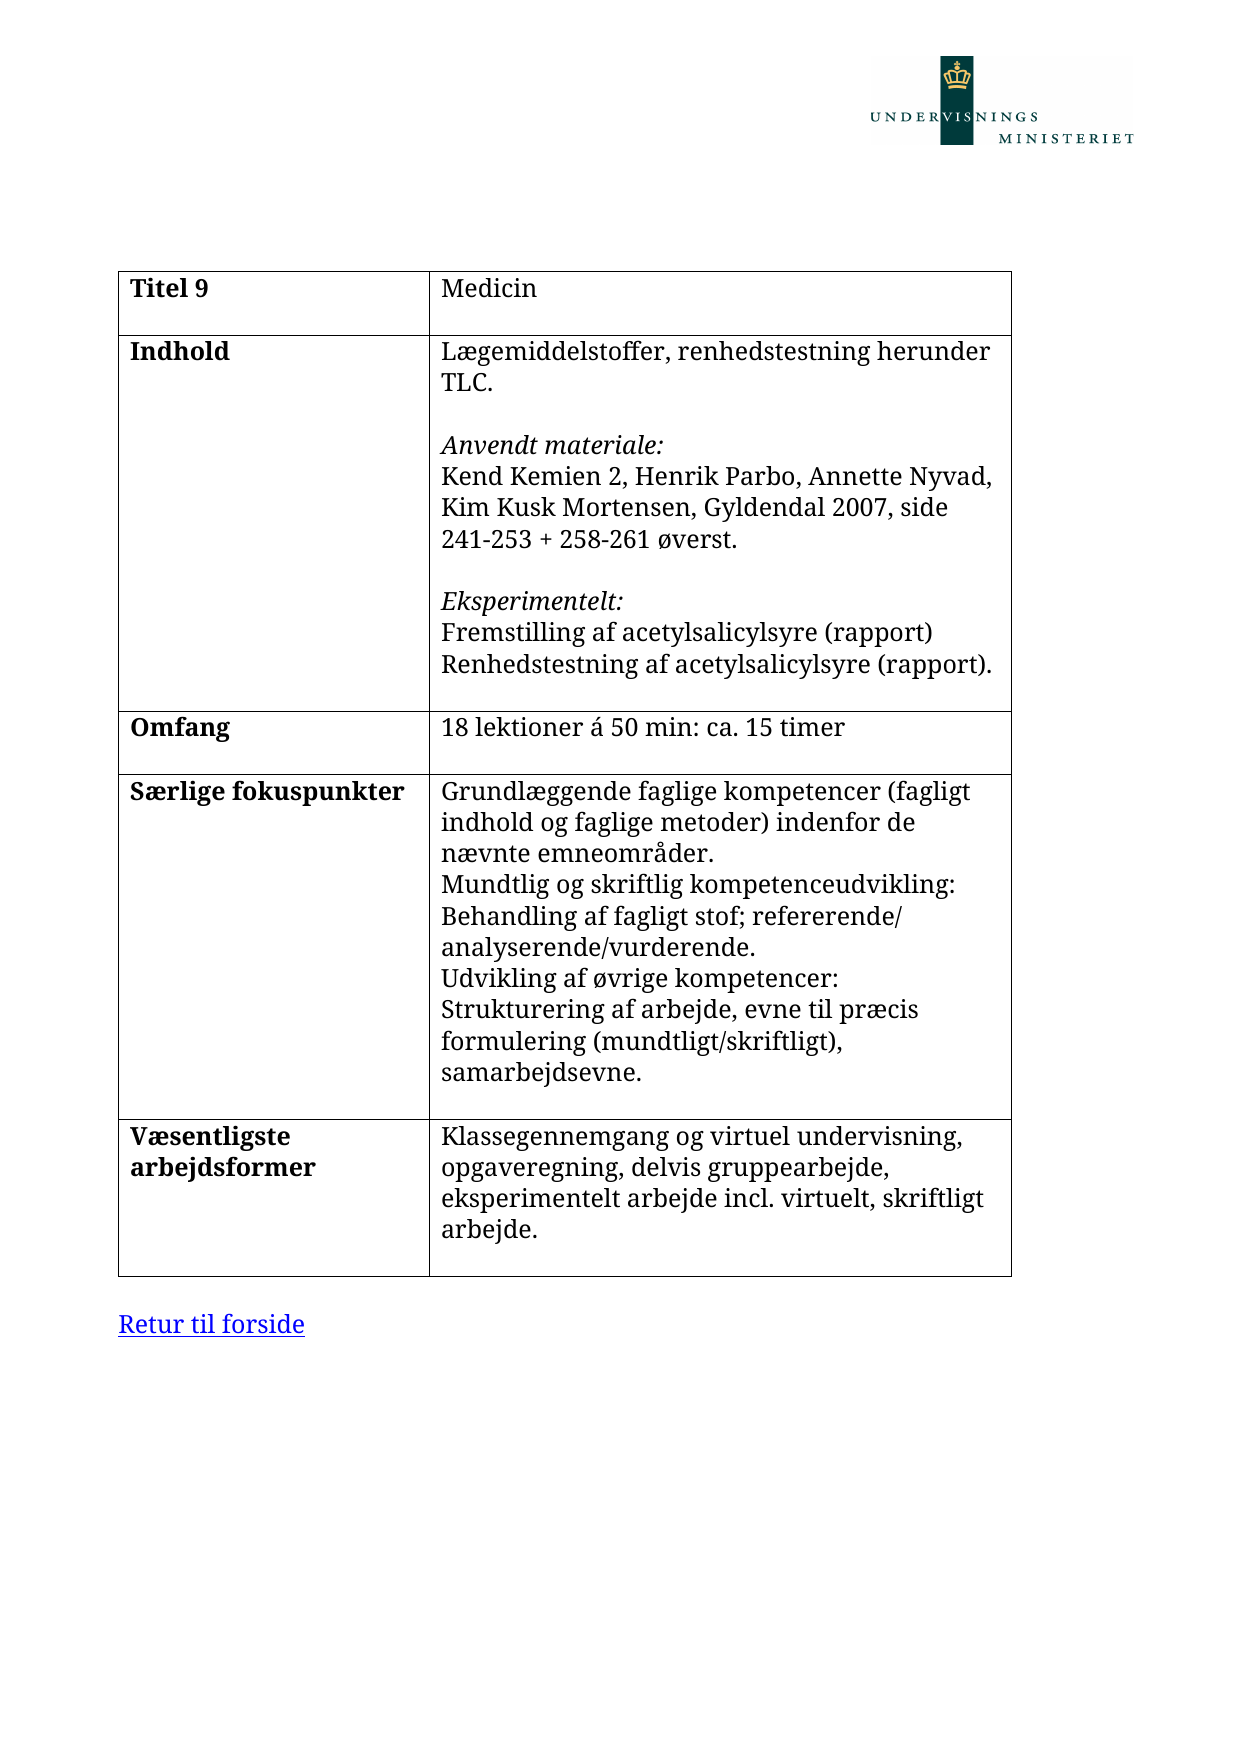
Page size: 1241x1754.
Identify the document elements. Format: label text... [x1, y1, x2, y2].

table_cell Lægemiddelstoffer, renhedstestning herunder TLC. Anvendt materiale: Kend Kemien 2, Henrik Parbo, Annette Nyvad, Kim Kusk Mortensen, Gyldendal 2007, side 241-253 + 258-261 øverst. Eksperimentelt: Fremstilling af acetylsalicylsyre (rapport) Renhedstestning af acetylsalicylsyre (rapport). [430, 336, 1011, 711]
table_cell 18 lektioner á 50 min: ca. 15 timer [430, 712, 1011, 774]
table_cell Væsentligste arbejdsformer [119, 1120, 429, 1276]
table_header Medicin [430, 272, 1011, 334]
table_cell Indhold [119, 336, 429, 711]
table_header Titel 9 [119, 272, 429, 334]
table_cell Omfang [119, 712, 429, 774]
picture [871, 56, 1134, 145]
text Retur til forside [118, 1308, 1122, 1340]
table_cell Klassegennemgang og virtuel undervisning, opgaveregning, delvis gruppearbejde, eksperimentelt arbejde incl. virtuelt, skriftligt arbejde. [430, 1120, 1011, 1276]
table_cell Grundlæggende faglige kompetencer (fagligt indhold og faglige metoder) indenfor de nævnte emneområder. Mundtlig og skriftlig kompetenceudvikling: Behandling af fagligt stof; refererende/ analyserende/vurderende. Udvikling af øvrige kompetencer: Strukturering af arbejde, evne til præcis formulering (mundtligt/skriftligt), samarbejdsevne. [430, 775, 1011, 1119]
table_cell Særlige fokuspunkter [119, 775, 429, 1119]
